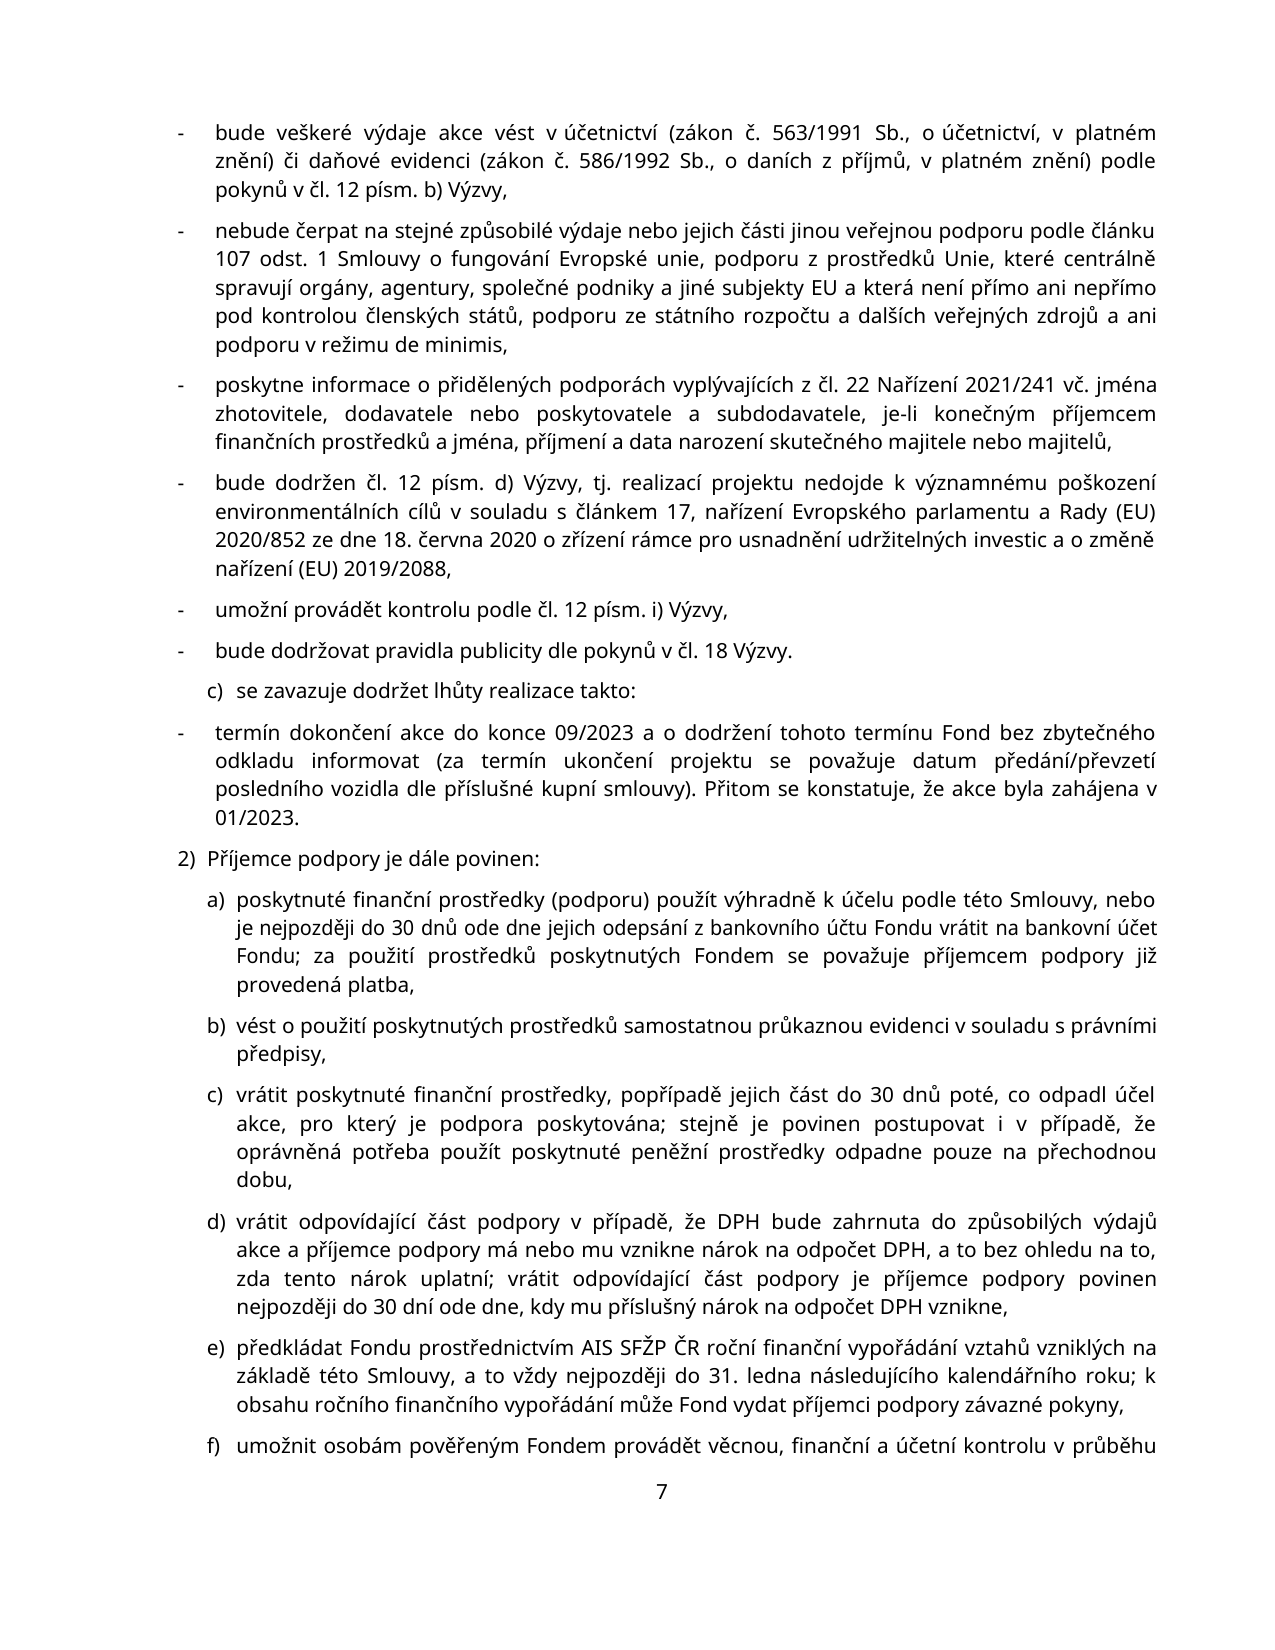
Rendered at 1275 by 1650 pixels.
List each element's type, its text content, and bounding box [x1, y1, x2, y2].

list předkládat Fondu prostřednictvím AIS SFŽP ČR roční finanční vypořádání vztahů vzniklých na základě této Smlouvy, a to vždy nejpozději do 31. ledna následujícího kalendářního roku; k obsahu ročního finančního vypořádání může Fond vydat příjemci podpory závazné pokyny, [207, 1333, 1157, 1418]
list poskytne informace o přidělených podporách vyplývajících z čl. 22 Nařízení 2021/241 vč. jména zhotovitele, dodavatele nebo poskytovatele a subdodavatele, je-li konečným příjemcem finančních prostředků a jména, příjmení a data narození skutečného majitele nebo majitelů, [177, 371, 1157, 456]
list Příjemce podpory je dále povinen: [177, 844, 1171, 872]
list bude veškeré výdaje akce vést v účetnictví (zákon č. 563/1991 Sb., o účetnictví, v platném znění) či daňové evidenci (zákon č. 586/1992 Sb., o daních z příjmů, v platném znění) podle pokynů v čl. 12 písm. b) Výzvy, [177, 118, 1157, 203]
list termín dokončení akce do konce 09/2023 a o dodržení tohoto termínu Fond bez zbytečného odkladu informovat (za termín ukončení projektu se považuje datum předání/převzetí posledního vozidla dle příslušné kupní smlouvy). Přitom se konstatuje, že akce byla zahájena v 01/2023. [177, 718, 1157, 831]
list bude dodržovat pravidla publicity dle pokynů v čl. 18 Výzvy. [177, 636, 1171, 664]
list vrátit odpovídající část podpory v případě, že DPH bude zahrnuta do způsobilých výdajů akce a příjemce podpory má nebo mu vznikne nárok na odpočet DPH, a to bez ohledu na to, zda tento nárok uplatní; vrátit odpovídající část podpory je příjemce podpory povinen nejpozději do 30 dní ode dne, kdy mu příslušný nárok na odpočet DPH vznikne, [207, 1207, 1157, 1321]
list se zavazuje dodržet lhůty realizace takto: [207, 677, 1171, 705]
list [207, 1431, 1157, 1459]
list poskytnuté finanční prostředky (podporu) použít výhradně k účelu podle této Smlouvy, nebo je nejpozději do 30 dnů ode dne jejich odepsání z bankovního účtu Fondu vrátit na bankovní účet Fondu; za použití prostředků poskytnutých Fondem se považuje příjemcem podpory již provedená platba, [207, 885, 1157, 998]
list bude dodržen čl. 12 písm. d) Výzvy, tj. realizací projektu nedojde k významnému poškození environmentálních cílů v souladu s článkem 17, nařízení Evropského parlamentu a Rady (EU) 2020/852 ze dne 18. června 2020 o zřízení rámce pro usnadnění udržitelných investic a o změně nařízení (EU) 2019/2088, [177, 468, 1157, 582]
list nebude čerpat na stejné způsobilé výdaje nebo jejich části jinou veřejnou podporu podle článku 107 odst. 1 Smlouvy o fungování Evropské unie, podporu z prostředků Unie, které centrálně spravují orgány, agentury, společné podniky a jiné subjekty EU a která není přímo ani nepřímo pod kontrolou členských států, podporu ze státního rozpočtu a dalších veřejných zdrojů a ani podporu v režimu de minimis, [177, 216, 1157, 358]
list vést o použití poskytnutých prostředků samostatnou průkaznou evidenci v souladu s právními předpisy, [207, 1011, 1157, 1068]
list vrátit poskytnuté finanční prostředky, popřípadě jejich část do 30 dnů poté, co odpadl účel akce, pro který je podpora poskytována; stejně je povinen postupovat i v případě, že oprávněná potřeba použít poskytnuté peněžní prostředky odpadne pouze na přechodnou dobu, [207, 1080, 1157, 1194]
list umožní provádět kontrolu podle čl. 12 písm. i) Výzvy, [177, 595, 1171, 623]
